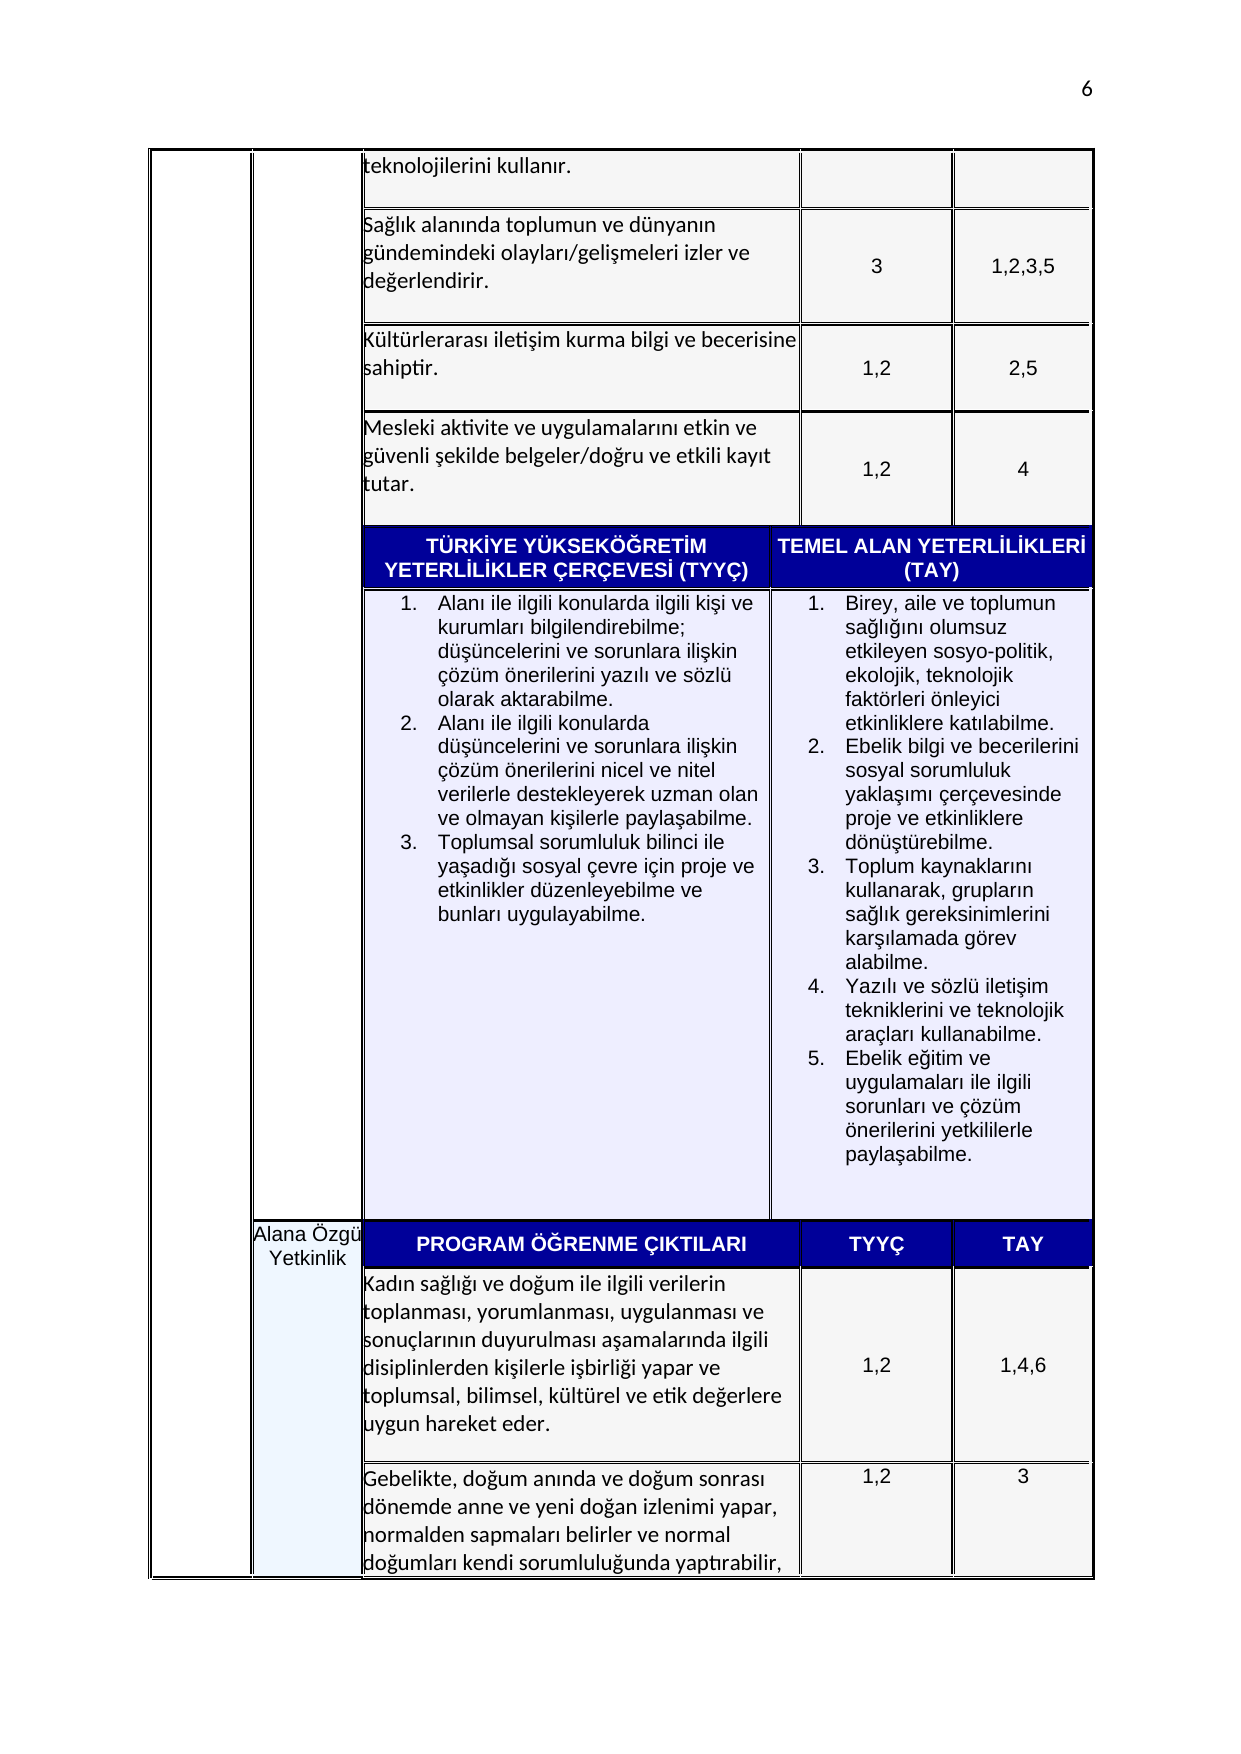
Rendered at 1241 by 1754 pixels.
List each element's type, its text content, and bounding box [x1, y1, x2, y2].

table_cell 2,5 [955, 322, 1092, 409]
table_cell 1,2,3,5 [955, 207, 1092, 322]
table_cell 4 [953, 150, 1092, 207]
table_cell 1,2 [802, 413, 951, 525]
table_cell 4 [955, 410, 1093, 525]
table_cell Mesleki aktivite ve uygulamalarını etkin ve güvenli şekilde belgeler/doğru ve etkili kayıt tutar. [365, 413, 799, 525]
table_cell Alanı ile ilgili konularda ilgili kişi ve kurumları bilgilendirebilme; düşüncelerini ve sorunlara ilişkin çözüm önerilerini yazılı ve sözlü olarak aktarabilme. Alanı ile ilgili konularda düşüncelerini ve sorunlara ilişkin çözüm önerilerini nicel ve nitel verilerle destekleyerek uzman olan ve olmayan kişilerle paylaşabilme. Toplumsal sorumluluk bilinci ile yaşadığı sosyal çevre için proje ve etkinlikler düzenleyebilme ve bunları uygulayabilme. [365, 591, 769, 1219]
table_cell 1,2 [802, 1269, 951, 1461]
table_cell Sağlık alanında toplumun ve dünyanın gündemindeki olayları/gelişmeleri izler ve değerlendirir. [365, 210, 799, 322]
table_cell TAY [955, 1219, 1092, 1266]
table_cell TYYÇ [802, 1222, 951, 1266]
table_cell 1,2 [800, 1461, 953, 1576]
table_cell Kadın sağlığı ve doğum ile ilgili verilerin toplanması, yorumlanması, uygulanması ve sonuçlarının duyurulması aşamalarında ilgili disiplinlerden kişilerle işbirliği yapar ve toplumsal, bilimsel, kültürel ve etik değerlere uygun hareket eder. [365, 1269, 799, 1461]
table_cell Alana Özgü Yetkinlik [252, 1221, 363, 1576]
table_cell 3 [802, 210, 951, 322]
table_cell 1,2 [802, 326, 951, 409]
table_cell 2 [800, 149, 953, 207]
table_cell 1,4,6 [955, 1266, 1093, 1461]
table_cell PROGRAM ÖĞRENME ÇIKTILARI [365, 1222, 799, 1266]
table_cell TEMEL ALAN YETERLİLİKLERİ (TAY) [772, 525, 1092, 587]
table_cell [363, 150, 800, 207]
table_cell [363, 1464, 800, 1576]
table_cell Birey, aile ve toplumun sağlığını olumsuz etkileyen sosyo-politik, ekolojik, teknolojik faktörleri önleyici etkinliklere katılabilme. Ebelik bilgi ve becerilerini sosyal sorumluluk yaklaşımı çerçevesinde proje ve etkinliklere dönüştürebilme. Toplum kaynaklarını kullanarak, grupların sağlık gereksinimlerini karşılamada görev alabilme. Yazılı ve sözlü iletişim tekniklerini ve teknolojik araçları kullanabilme. Ebelik eğitim ve uygulamaları ile ilgili sorunları ve çözüm önerilerini yetkililerle paylaşabilme. [772, 587, 1092, 1219]
table_cell TÜRKİYE YÜKSEKÖĞRETİM YETERLİLİKLER ÇERÇEVESİ (TYYÇ) [365, 528, 769, 587]
table_cell Kültürlerarası iletişim kurma bilgi ve becerisine sahiptir. [365, 326, 799, 409]
table_cell 3 [953, 1461, 1092, 1576]
